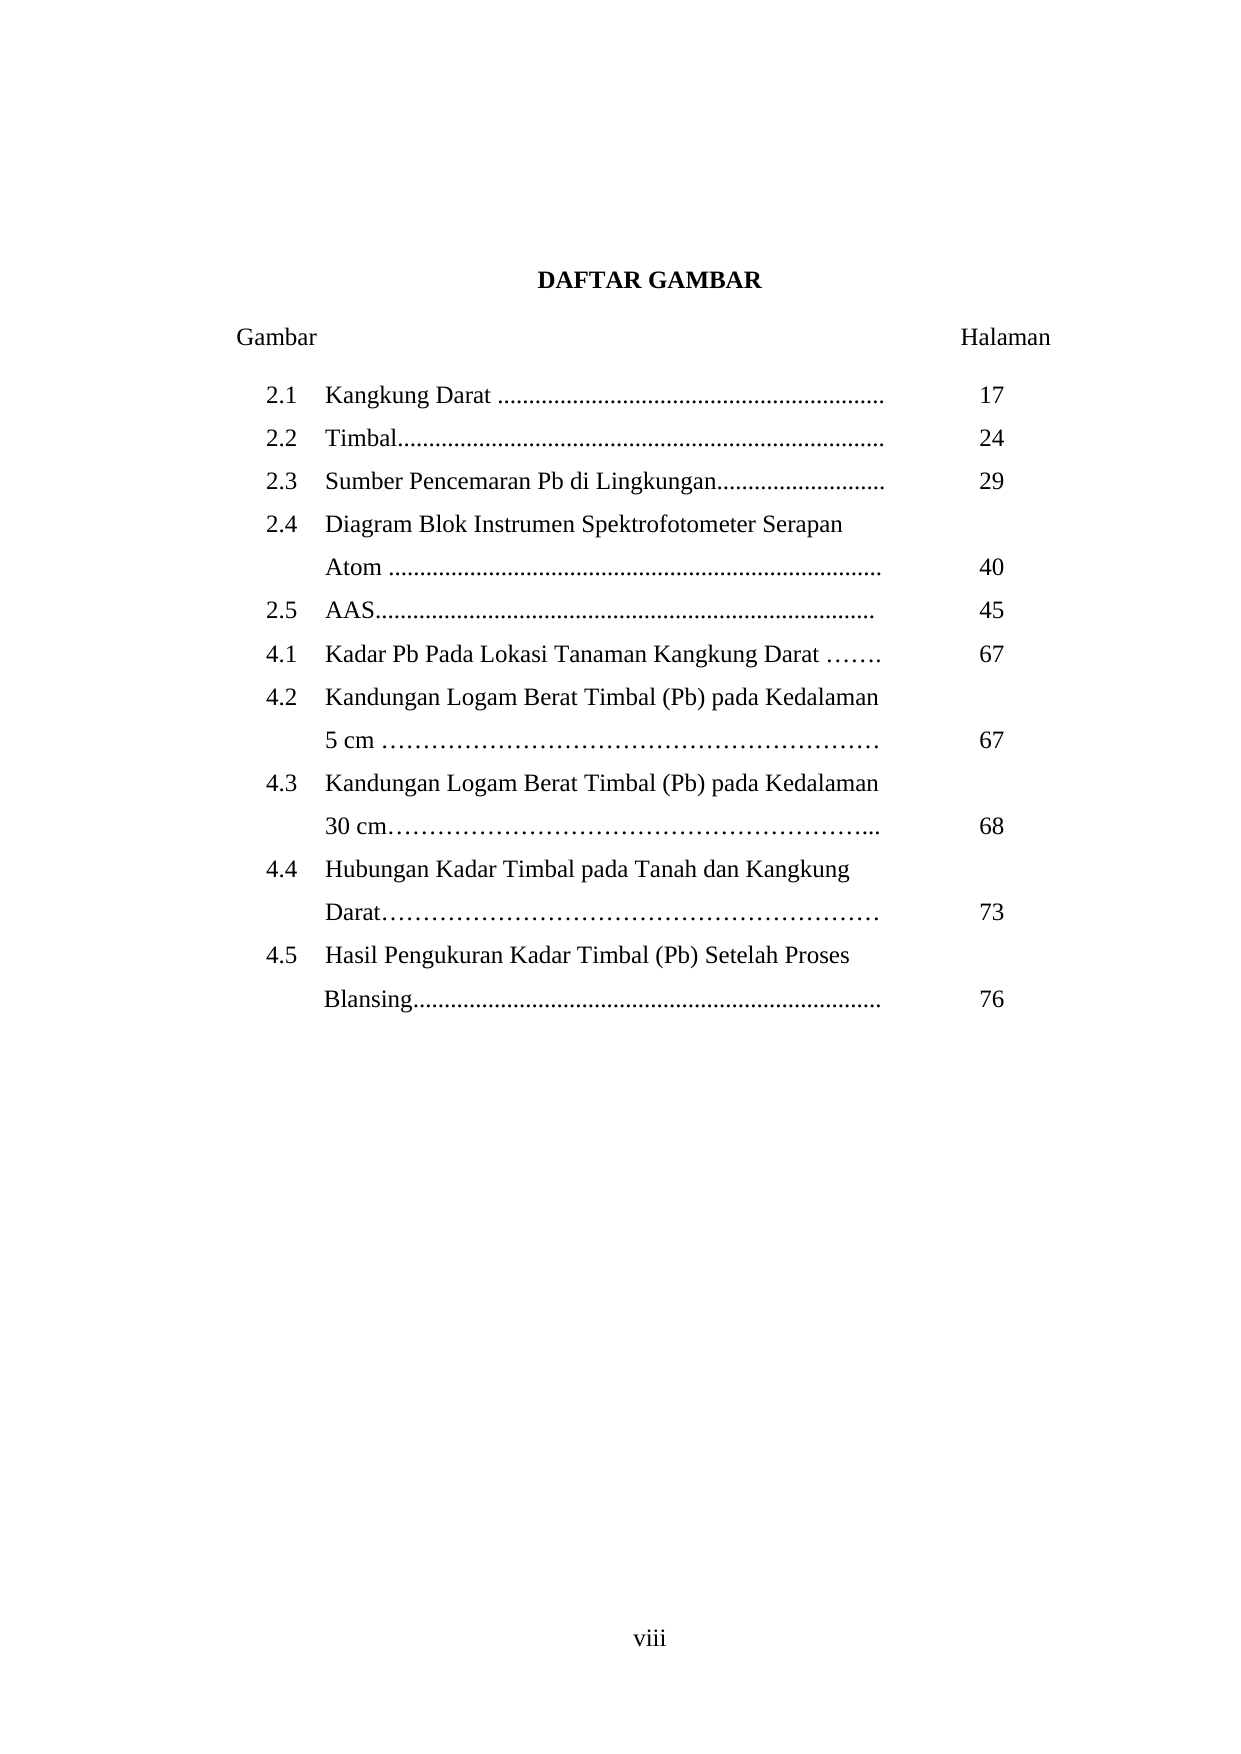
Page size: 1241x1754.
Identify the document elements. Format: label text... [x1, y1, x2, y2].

text 4.2 Kandungan Logam Berat Timbal (Pb) pada Kedalaman [236, 682, 886, 711]
text 2.3 Sumber Pencemaran Pb di Lingkungan........................... 29 [236, 466, 886, 495]
text 2.4 Diagram Blok Instrumen Spektrofotometer Serapan [236, 509, 886, 538]
text Darat…………………………………………………… 73 [236, 897, 886, 926]
text 2.5 AAS................................................................................ 45 [236, 596, 886, 624]
text 4.3 Kandungan Logam Berat Timbal (Pb) pada Kedalaman [236, 768, 886, 797]
text Gambar Halaman [236, 322, 1063, 351]
text 4.1 Kadar Pb Pada Lokasi Tanaman Kangkung Darat ……. 67 [236, 639, 886, 667]
text 4.4 Hubungan Kadar Timbal pada Tanah dan Kangkung [236, 854, 886, 883]
text 4.5 Hasil Pengukuran Kadar Timbal (Pb) Setelah Proses [236, 941, 886, 969]
text Blansing........................................................................... 76 [236, 984, 886, 1012]
text 5 cm …………………………………………………… 67 [236, 725, 886, 754]
text Atom ............................................................................... 40 [236, 552, 886, 581]
text DAFTAR GAMBAR [236, 265, 1063, 294]
text 30 cm…………………………………………………... 68 [236, 811, 886, 840]
text 2.2 Timbal.............................................................................. 24 [236, 423, 886, 452]
text 2.1 Kangkung Darat .............................................................. 17 [236, 380, 886, 409]
